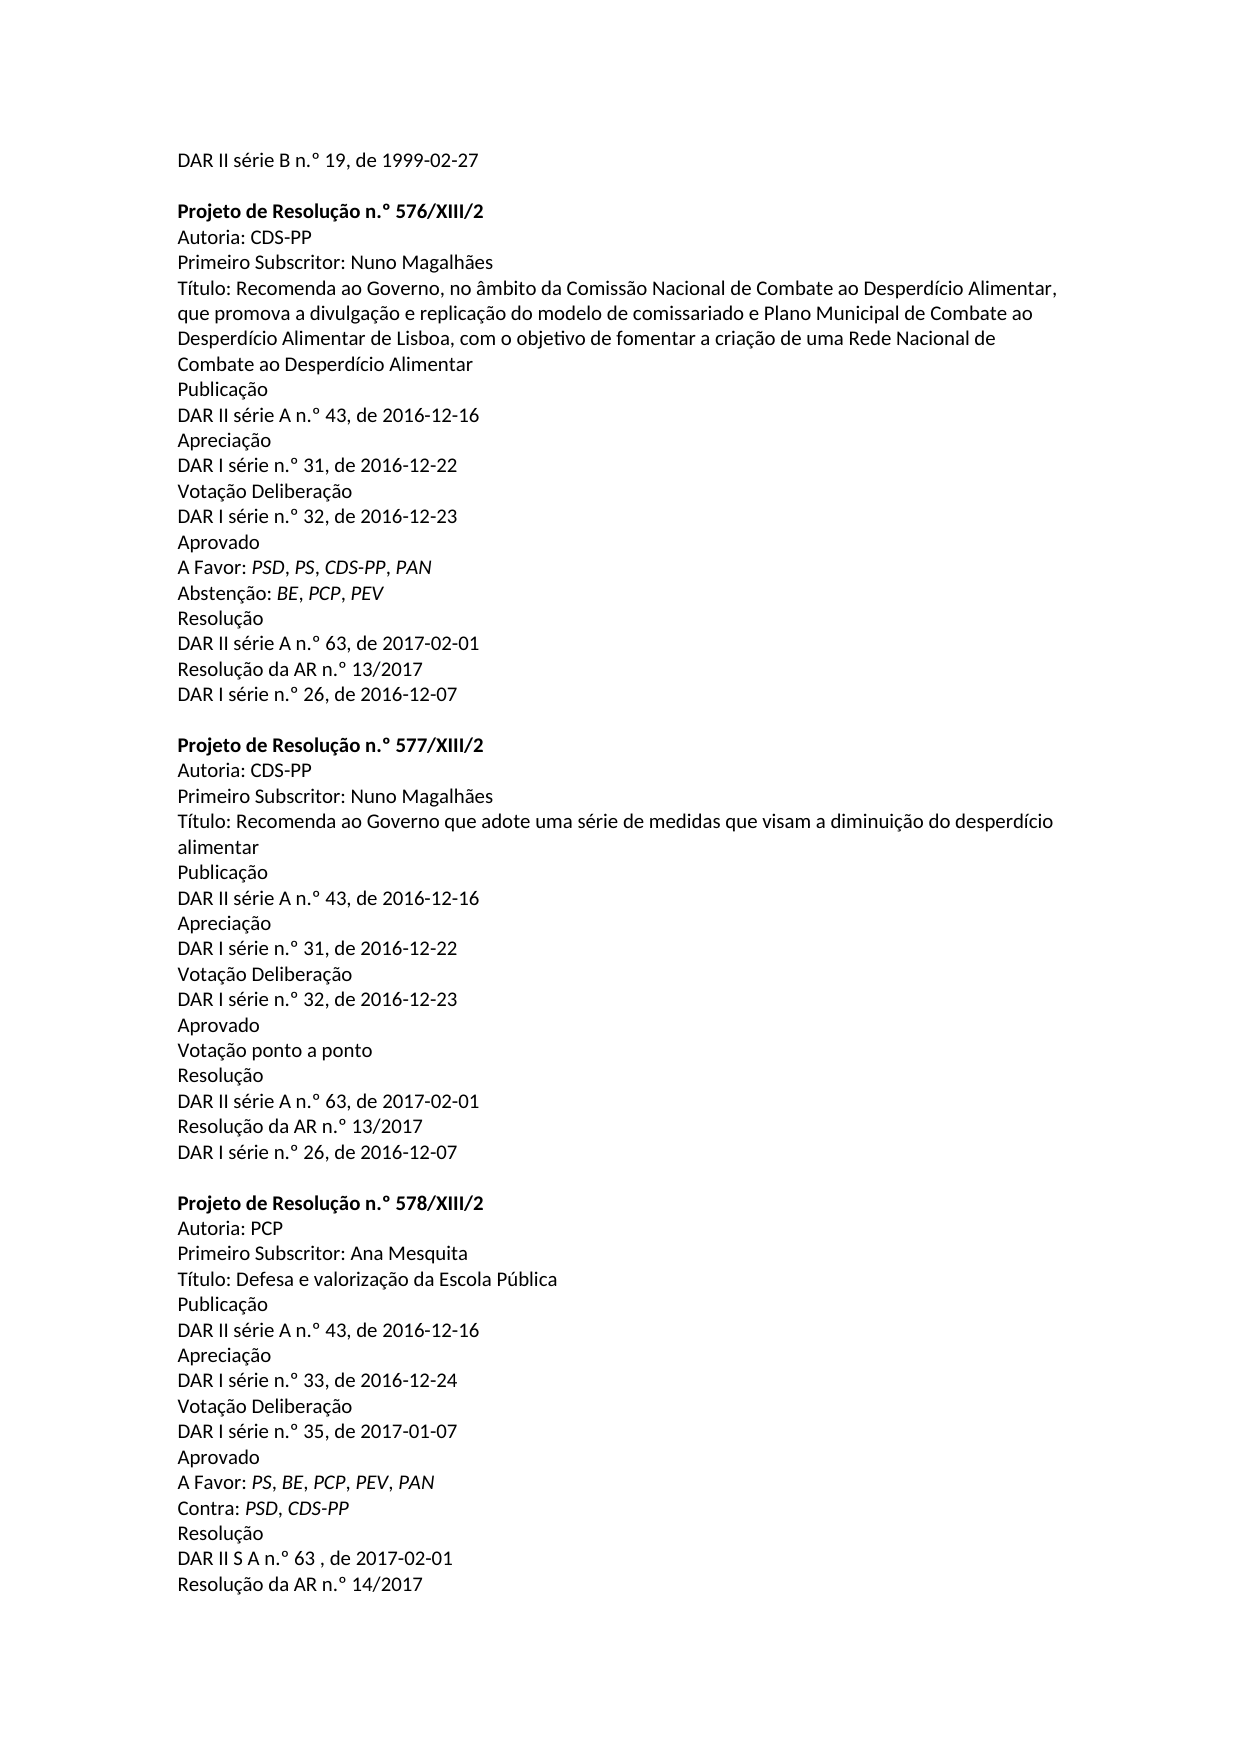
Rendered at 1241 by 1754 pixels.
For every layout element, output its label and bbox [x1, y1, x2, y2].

text [177, 148, 1063, 1596]
